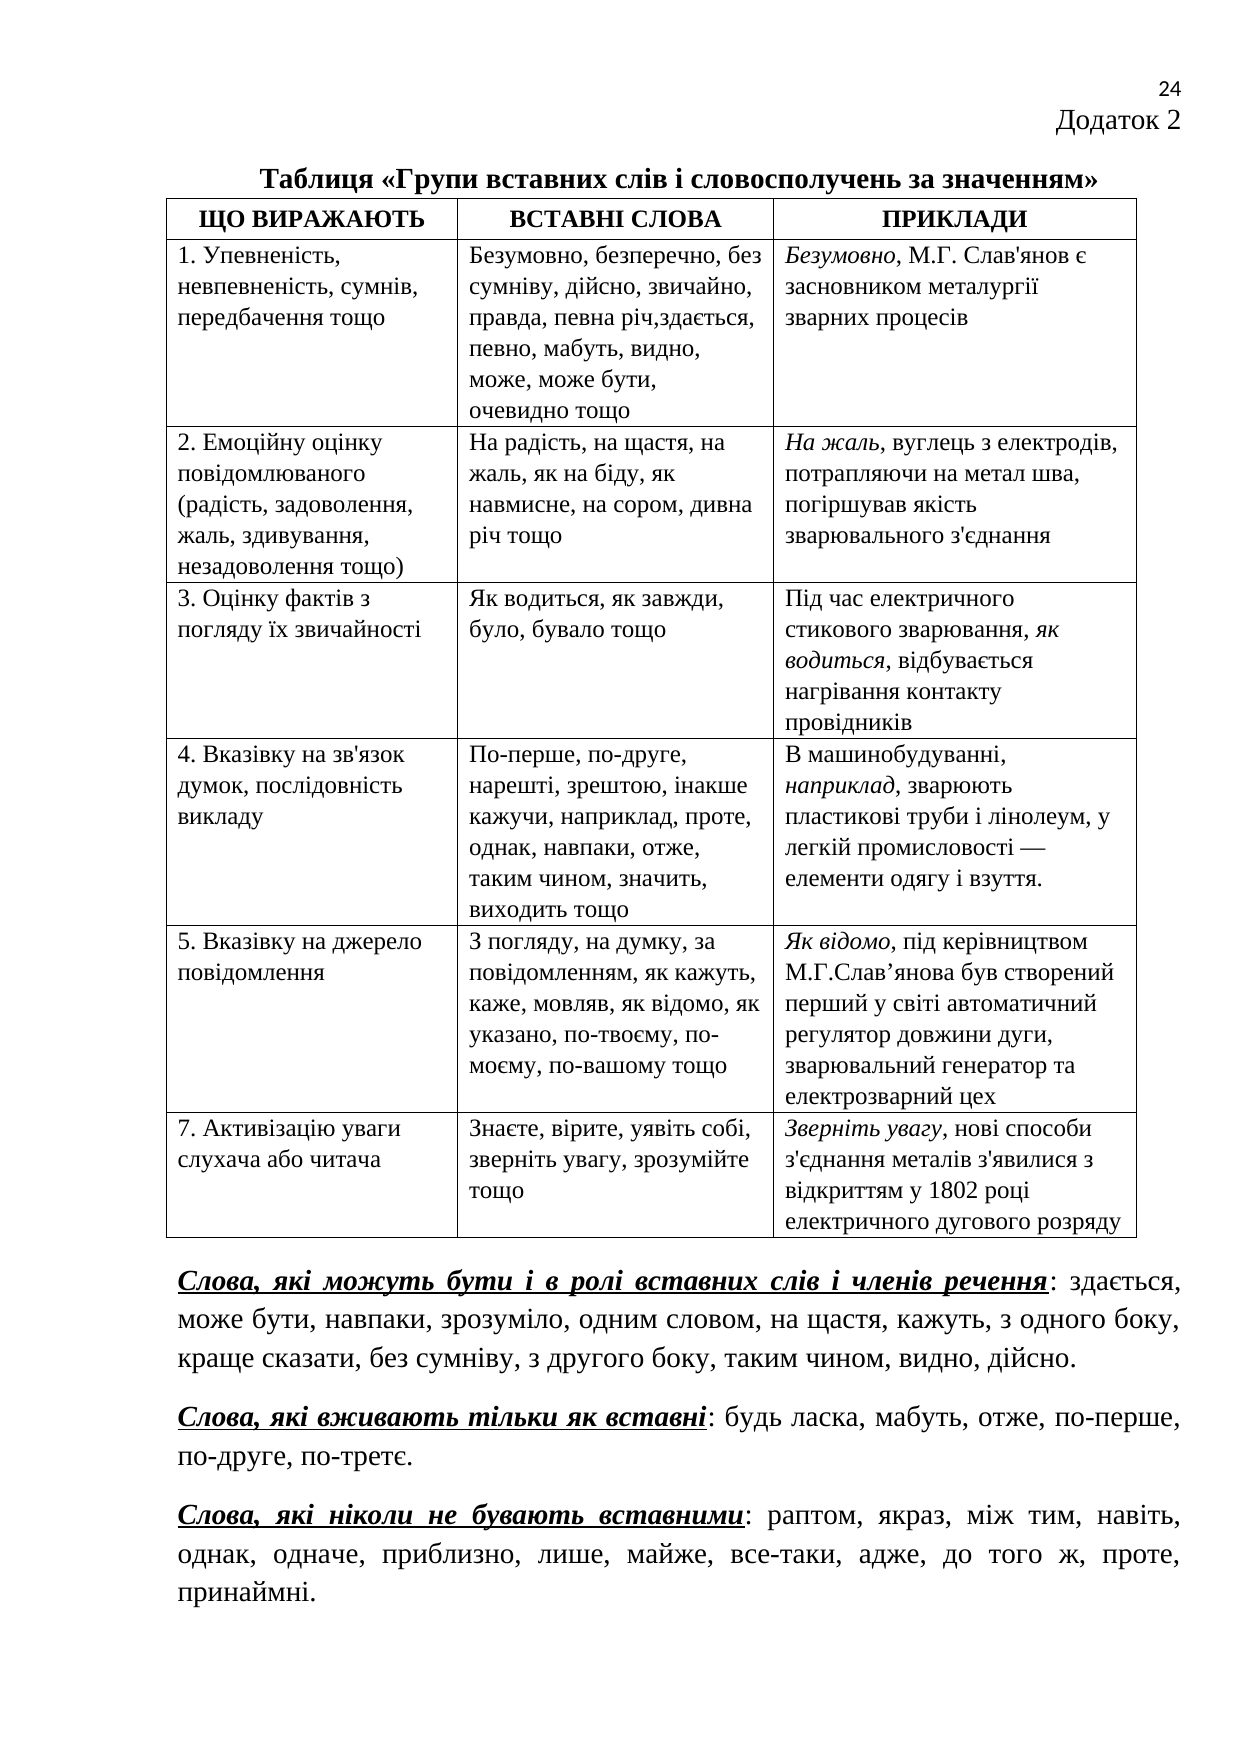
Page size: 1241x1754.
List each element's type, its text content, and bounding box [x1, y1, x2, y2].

table_cell Безумовно, М.Г. Слав'янов є засновником металургії зварних процесів [774, 240, 1136, 426]
table_header ЩО ВИРАЖАЮТЬ [167, 199, 457, 239]
table_cell По-перше, по-друге, нарешті, зрештою, інакше кажучи, наприклад, проте, однак, навпаки, отже, таким чином, значить, виходить тощо [458, 739, 773, 925]
table_cell На жаль, вуглець з електродів, потрапляючи на метал шва, погіршував якість зварювального з'єднання [774, 427, 1136, 582]
text Слова, які можуть бути і в ролі вставних слів і членів речення: здається, може бути, навпаки, зрозуміло, одним словом, на щастя, кажуть, з одного боку, краще сказати, без сумніву, з другого боку, таким чином, видно, дійсно. [177, 1263, 1181, 1374]
text Таблиця «Групи вставних слів і словосполучень за значенням» [177, 161, 1181, 195]
table_cell Під час електричного стикового зварювання, як водиться, відбувається нагрівання контакту провідників [774, 583, 1136, 738]
table_cell 5. Вказівку на джерело повідомлення [167, 926, 457, 1112]
table_cell Зверніть увагу, нові способи з'єднання металів з'явилися з відкриттям у 1802 році електричного дугового розряду [774, 1113, 1136, 1237]
table_cell 2. Емоційну оцінку повідомлюваного (радість, задоволення, жаль, здивування, незадоволення тощо) [167, 427, 457, 582]
table_cell 7. Активізацію уваги слухача або читача [167, 1113, 457, 1237]
table_header ПРИКЛАДИ [774, 199, 1136, 239]
table_header ВСТАВНІ СЛОВА [458, 199, 773, 239]
table_cell Як водиться, як завжди, було, бувало тощо [458, 583, 773, 738]
table_cell На радість, на щастя, на жаль, як на біду, як навмисне, на сором, дивна річ тощо [458, 427, 773, 582]
text Слова, які ніколи не бувають вставними: раптом, якраз, між тим, навіть, однак, одначе, приблизно, лише, майже, все-таки, адже, до того ж, проте, принаймні. [177, 1497, 1181, 1608]
table_cell З погляду, на думку, за повідомленням, як кажуть, каже, мовляв, як відомо, як указано, по-твоєму, по- моєму, по-вашому тощо [458, 926, 773, 1112]
text Додаток 2 [177, 102, 1181, 135]
table_cell 3. Оцінку фактів з погляду їх звичайності [167, 583, 457, 738]
table_cell В машинобудуванні, наприклад, зварюють пластикові труби і лінолеум, у легкій промисловості — елементи одягу і взуття. [774, 739, 1136, 925]
table_cell 1. Упевненість, невпевненість, сумнів, передбачення тощо [167, 240, 457, 426]
table_cell Знаєте, вірите, уявіть собі, зверніть увагу, зрозумійте тощо [458, 1113, 773, 1237]
table_cell Безумовно, безперечно, без сумніву, дійсно, звичайно, правда, певна річ,здається, певно, мабуть, видно, може, може бути, очевидно тощо [458, 240, 773, 426]
table_cell 4. Вказівку на зв'язок думок, послідовність викладу [167, 739, 457, 925]
table_cell Як відомо, під керівництвом М.Г.Слав’янова був створений перший у світі автоматичний регулятор довжини дуги, зварювальний генератор та електрозварний цех [774, 926, 1136, 1112]
text Слова, які вживають тільки як вставні: будь ласка, мабуть, отже, по-перше, по-друге, по-третє. [177, 1399, 1181, 1472]
